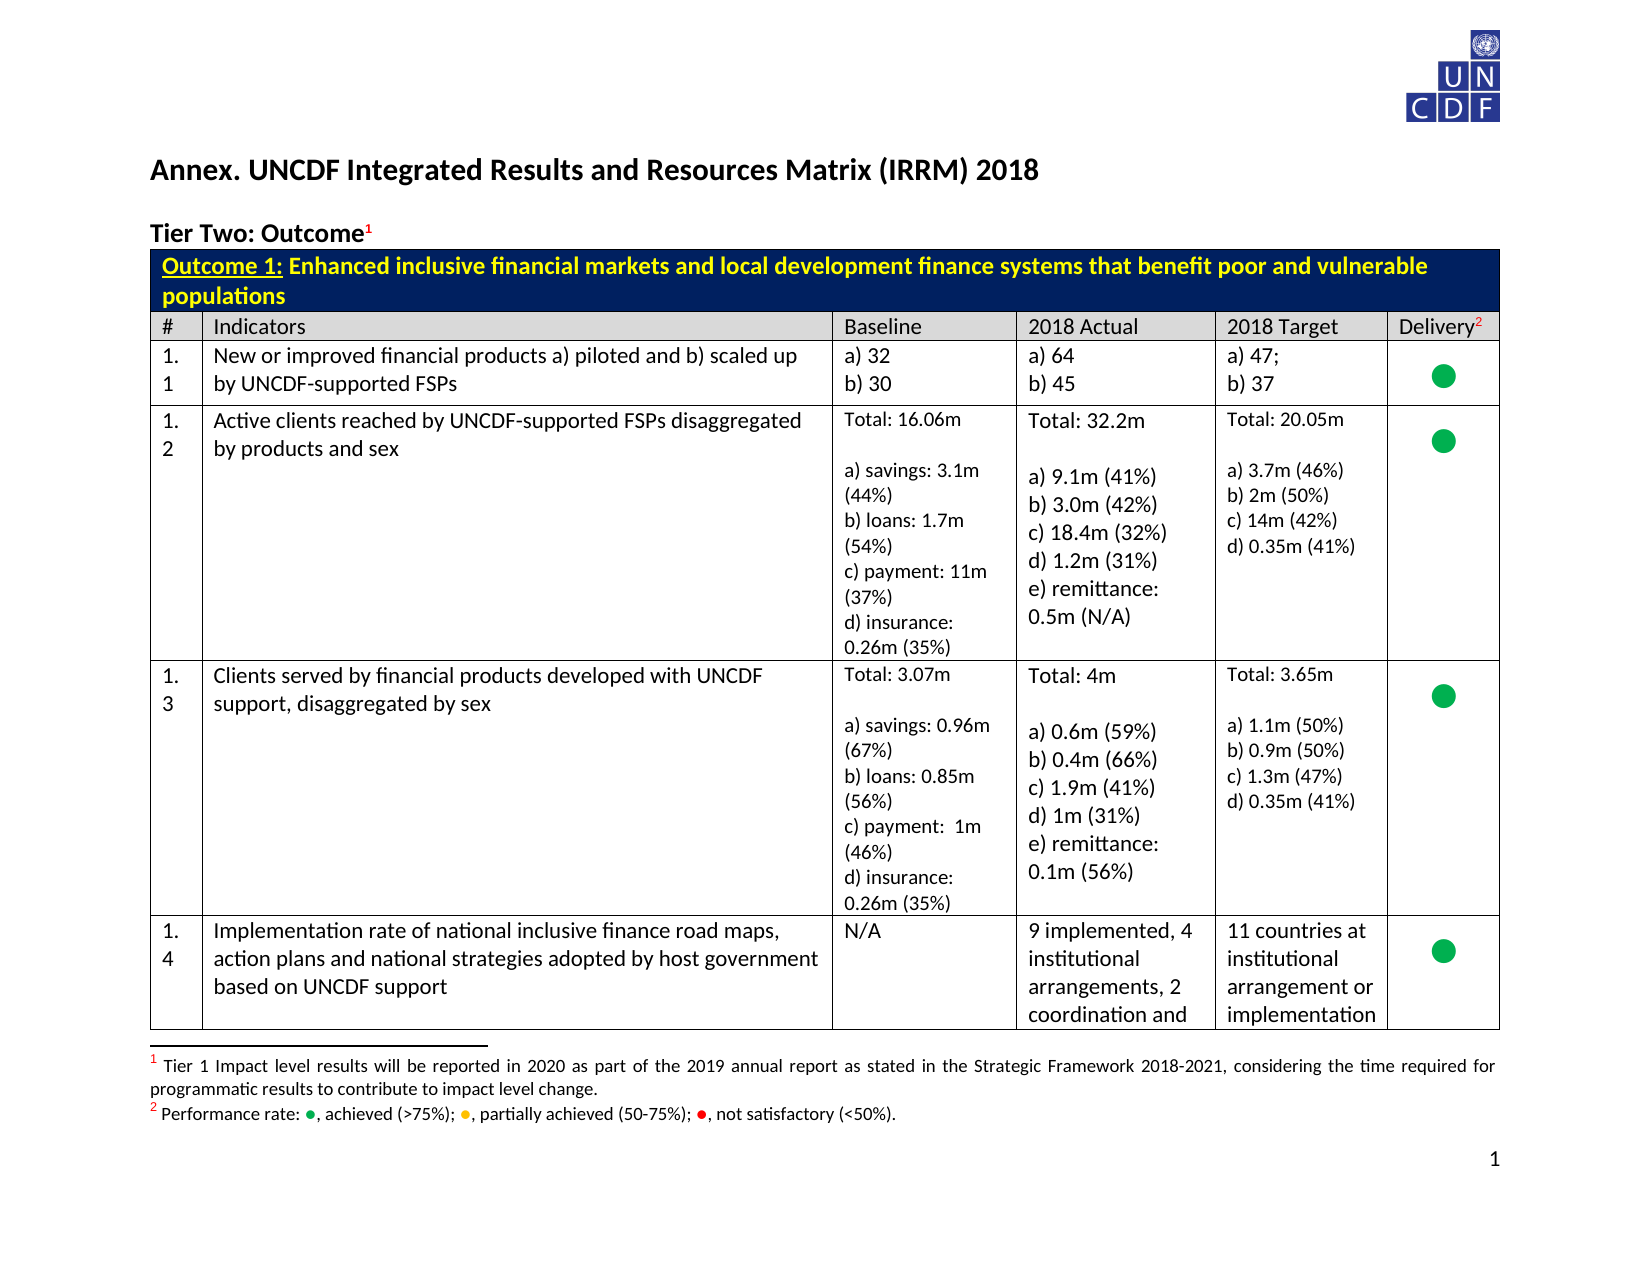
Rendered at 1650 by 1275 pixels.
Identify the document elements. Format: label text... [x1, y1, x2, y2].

table_cell 2018 Actual [1017, 312, 1215, 340]
table_cell ● [1388, 406, 1499, 660]
table_cell 2018 Target [1216, 312, 1387, 340]
table_cell Delivery [1388, 312, 1499, 340]
picture [1406, 30, 1500, 122]
table_cell 11 countries at institutional arrangement or implementation stage. [1216, 916, 1387, 1028]
table_cell Clients served by financial products developed with UNCDF support, disaggregated by sex [203, 661, 832, 915]
table_cell Total: 3.65m a) 1.1m (50%) b) 0.9m (50%) c) 1.3m (47%) d) 0.35m (41%) [1216, 661, 1387, 915]
table_cell a) 64 b) 45 [1017, 341, 1215, 405]
table_cell ● [1388, 661, 1499, 915]
table_cell N/A [833, 916, 1016, 1028]
table_cell Total: 3.07m a) savings: 0.96m (67%) b) loans: 0.85m (56%) c) payment: 1m (46%) d) insurance: 0.26m (35%) [833, 661, 1016, 915]
text Tier Two: Outcome [150, 216, 1500, 249]
table_cell a) 32 b) 30 [833, 341, 1016, 405]
table_cell Total: 16.06m a) savings: 3.1m (44%) b) loans: 1.7m (54%) c) payment: 11m (37%) d) insurance: 0.26m (35%) [833, 406, 1016, 660]
table_header Outcome 1: Enhanced inclusive financial markets and local development finance systems that benefit poor and vulnerable populations [151, 250, 1499, 311]
table_cell Implementation rate of national inclusive finance road maps, action plans and national strategies adopted by host government based on UNCDF support [203, 916, 832, 1028]
table_cell Total: 20.05m a) 3.7m (46%) b) 2m (50%) c) 14m (42%) d) 0.35m (41%) [1216, 406, 1387, 660]
table_cell Indicators [203, 312, 832, 340]
table_cell 1.2 [151, 406, 202, 660]
table_cell New or improved financial products a) piloted and b) scaled up by UNCDF-supported FSPs [203, 341, 832, 405]
table_cell Total: 32.2m a) 9.1m (41%) b) 3.0m (42%) c) 18.4m (32%) d) 1.2m (31%) e) remittance: 0.5m (N/A) [1017, 406, 1215, 660]
table_cell 1.4 [151, 916, 202, 1028]
table_cell 1.1 [151, 341, 202, 405]
table_cell Baseline [833, 312, 1016, 340]
table_cell # [151, 312, 202, 340]
table_cell ● [1388, 916, 1499, 1028]
table_cell 9 implemented, 4 institutional arrangements, 2 coordination and evidence base stages (see Appendix) [1017, 916, 1215, 1028]
table_cell ● [1388, 341, 1499, 405]
table_cell 1.3 [151, 661, 202, 915]
table_cell a) 47; b) 37 [1216, 341, 1387, 405]
text Annex. UNCDF Integrated Results and Resources Matrix (IRRM) 2018 [150, 150, 1500, 188]
table_cell Active clients reached by UNCDF-supported FSPs disaggregated by products and sex [203, 406, 832, 660]
table_cell Total: 4m a) 0.6m (59%) b) 0.4m (66%) c) 1.9m (41%) d) 1m (31%) e) remittance: 0.1m (56%) [1017, 661, 1215, 915]
